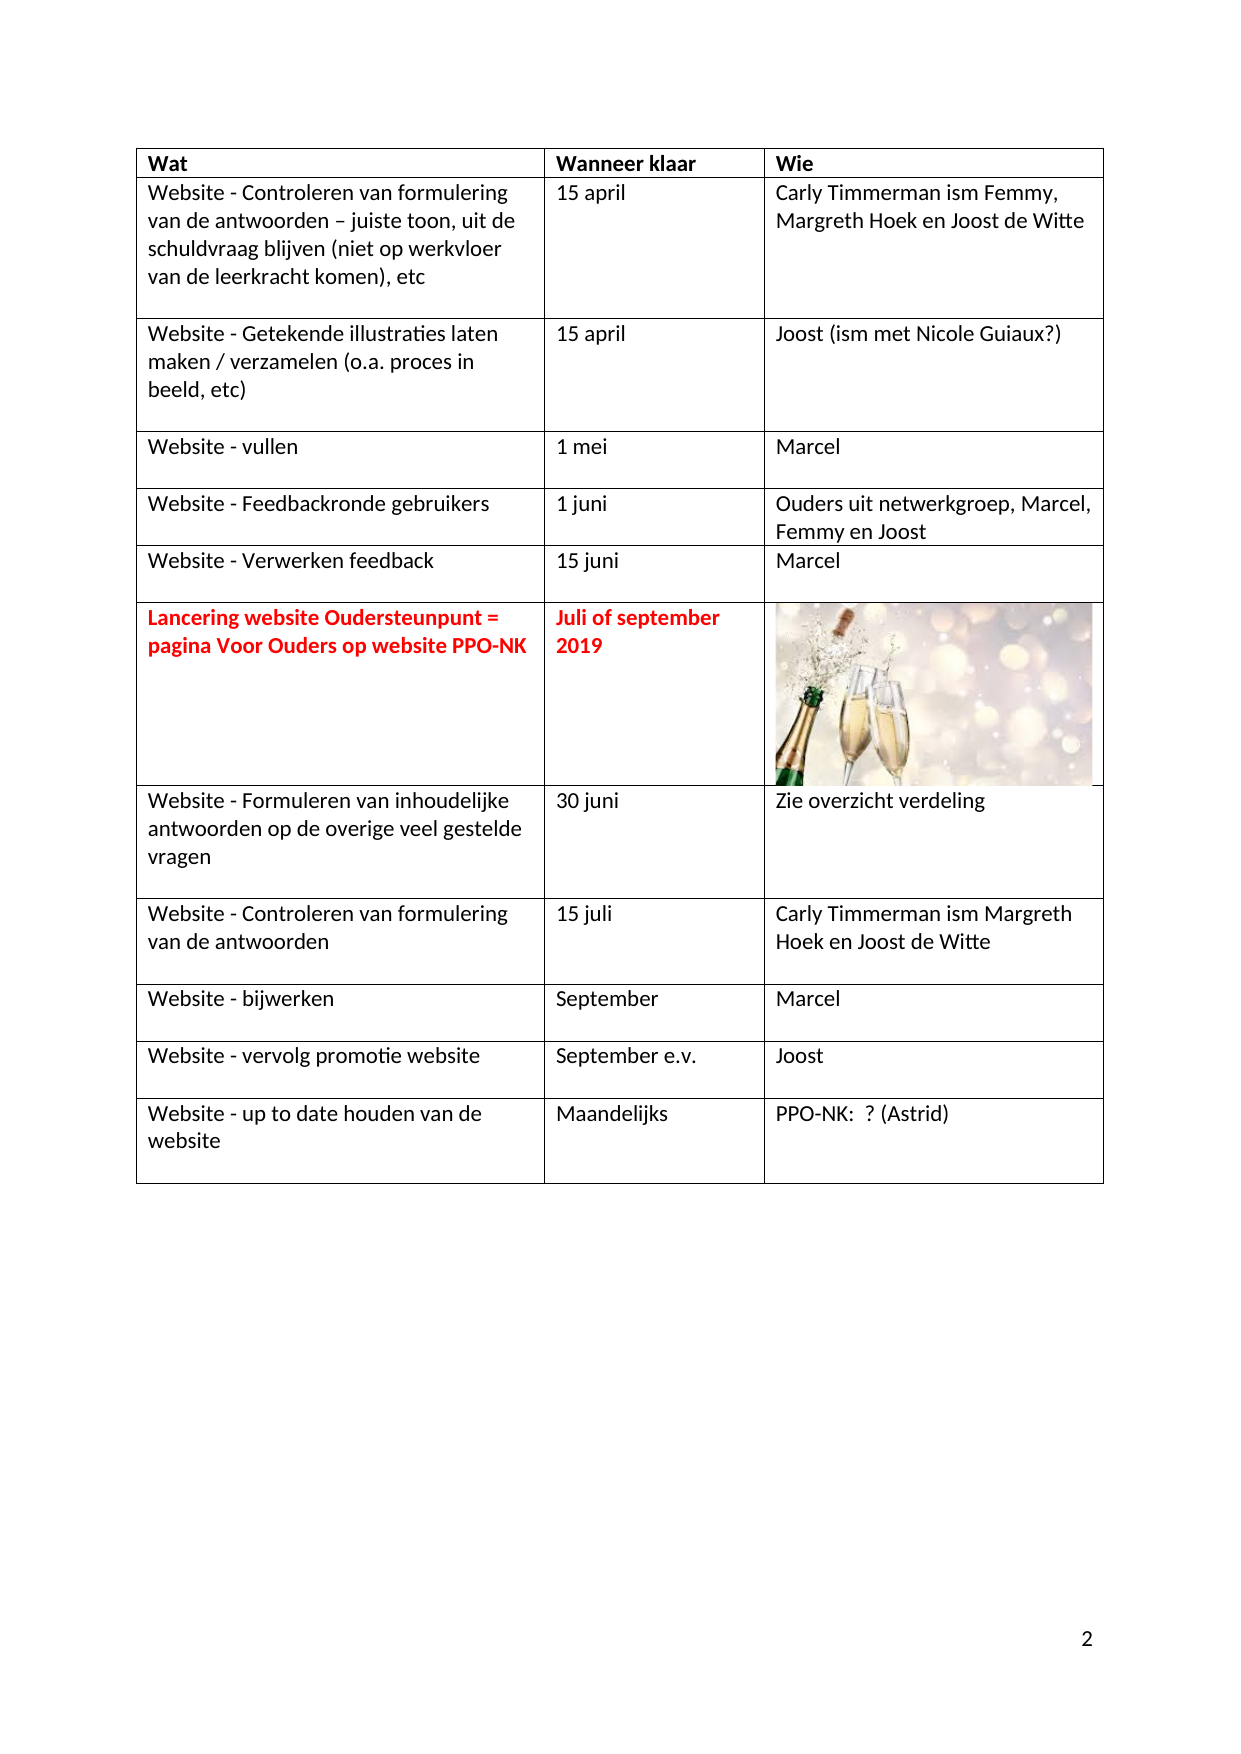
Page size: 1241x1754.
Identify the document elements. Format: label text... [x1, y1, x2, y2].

table_cell Carly Timmerman ism Margreth Hoek en Joost de Witte [765, 899, 1103, 983]
table_cell Ouders uit netwerkgroep, Marcel, Femmy en Joost [765, 489, 1103, 545]
table_cell Website - Formuleren van inhoudelijke antwoorden op de overige veel gestelde vragen [137, 786, 544, 898]
table_cell Joost [765, 1042, 1103, 1098]
table_cell [765, 603, 775, 785]
table_cell Juli of september 2019 [545, 603, 764, 785]
table_cell Website - up to date houden van de website [137, 1099, 544, 1183]
table_cell Zie overzicht verdeling [765, 786, 1103, 898]
table_cell 30 juni [545, 786, 764, 898]
table_cell Website - vullen [137, 432, 544, 488]
table_cell 15 juli [545, 899, 764, 983]
table_cell 1 juni [545, 489, 764, 545]
table_cell Website - bijwerken [137, 985, 544, 1041]
table_cell Website - Feedbackronde gebruikers [137, 489, 544, 545]
table_cell Joost (ism met Nicole Guiaux?) [765, 319, 1103, 431]
table_cell Website - vervolg promotie website [137, 1042, 544, 1098]
picture [775, 603, 1093, 786]
table_cell Lancering website Oudersteunpunt = pagina Voor Ouders op website PPO-NK [137, 603, 544, 785]
table_cell [1093, 603, 1103, 785]
table_cell 15 juni [545, 546, 764, 602]
table_header Wanneer klaar [545, 149, 764, 177]
table_cell 15 april [545, 178, 764, 318]
table_header Wie [765, 149, 1103, 177]
table_cell 1 mei [545, 432, 764, 488]
table_cell 15 april [545, 319, 764, 431]
table_cell Marcel [765, 985, 1103, 1041]
table_cell Marcel [765, 432, 1103, 488]
table_cell Maandelijks [545, 1099, 764, 1183]
table_cell September e.v. [545, 1042, 764, 1098]
table_cell Website - Controleren van formulering van de antwoorden – juiste toon, uit de schuldvraag blijven (niet op werkvloer van de leerkracht komen), etc [137, 178, 544, 318]
table_cell Website - Verwerken feedback [137, 546, 544, 602]
table_cell PPO-NK: ? (Astrid) [765, 1099, 1103, 1183]
table_cell September [545, 985, 764, 1041]
table_cell Carly Timmerman ism Femmy, Margreth Hoek en Joost de Witte [765, 178, 1103, 318]
table_cell Website - Getekende illustraties laten maken / verzamelen (o.a. proces in beeld, etc) [137, 319, 544, 431]
table_cell Marcel [765, 546, 1103, 602]
table_cell Website - Controleren van formulering van de antwoorden [137, 899, 544, 983]
table_header Wat [137, 149, 544, 177]
